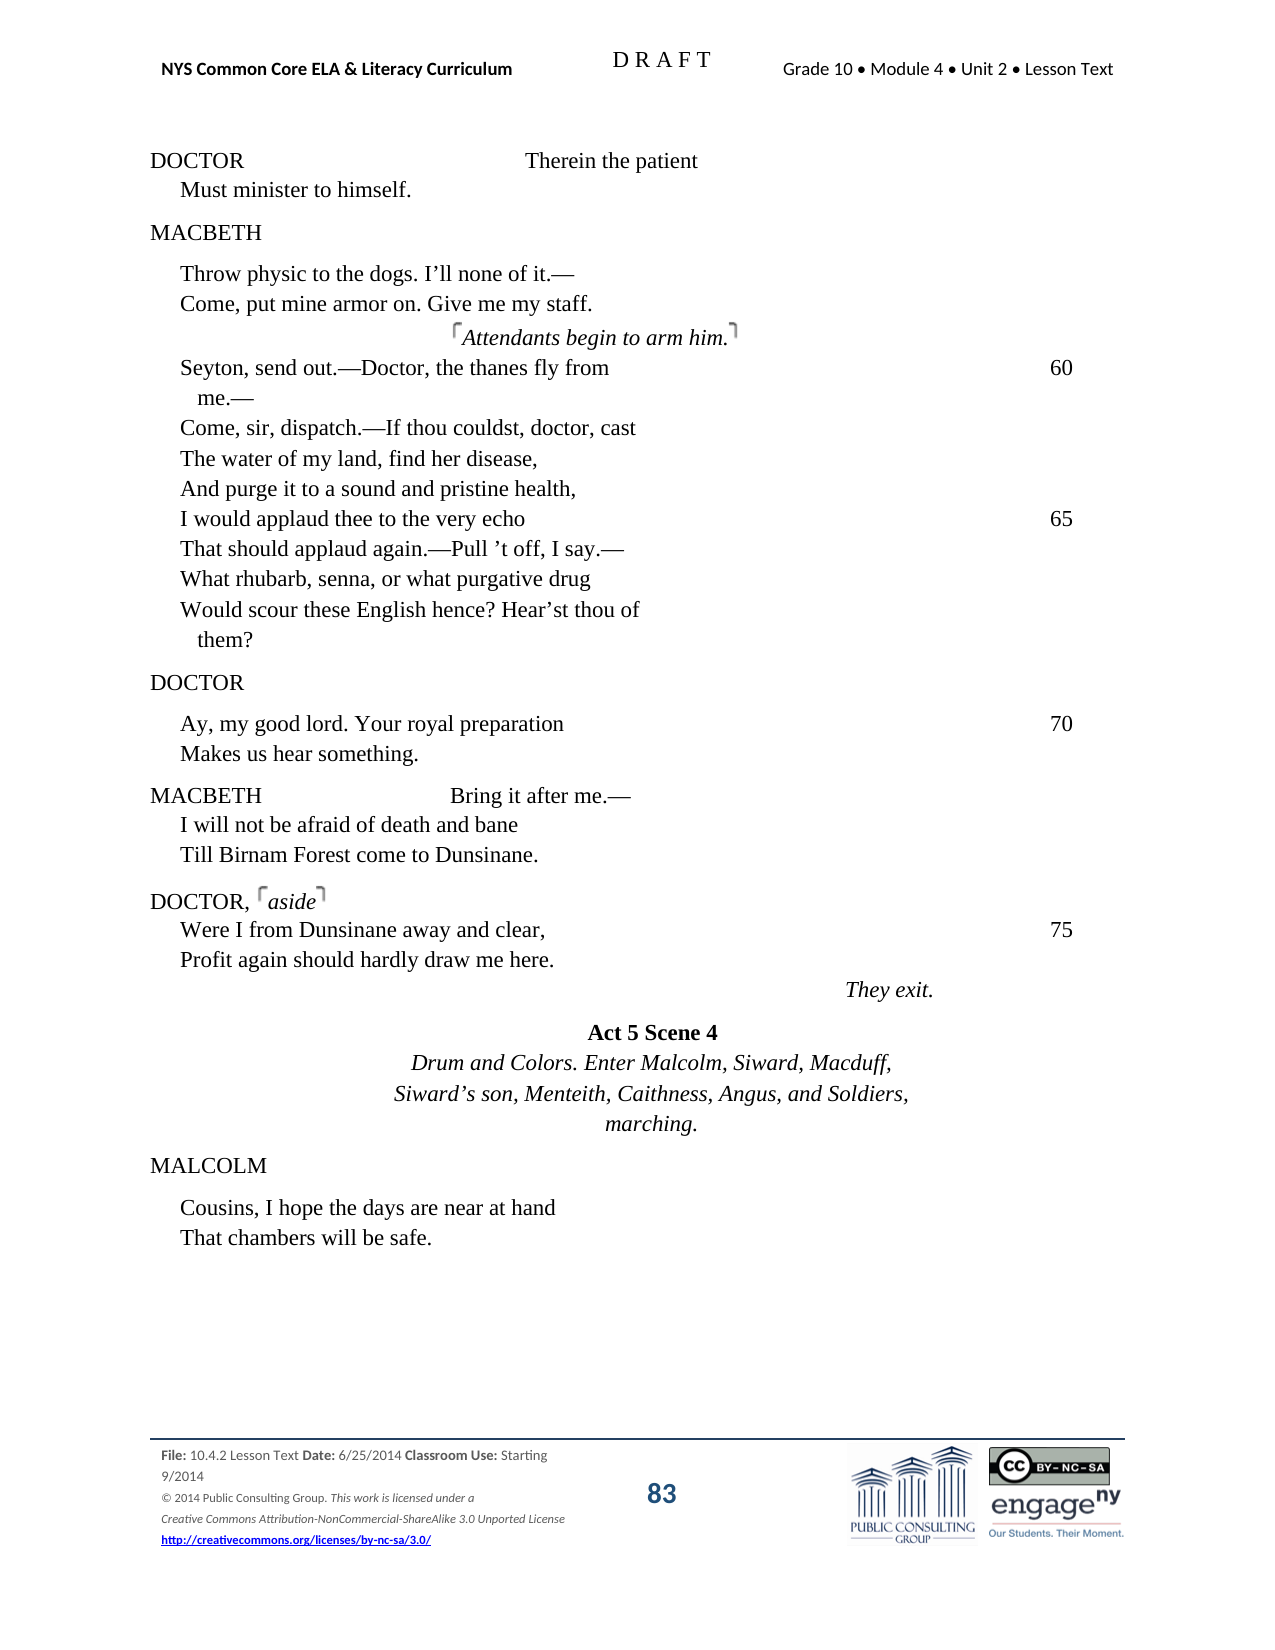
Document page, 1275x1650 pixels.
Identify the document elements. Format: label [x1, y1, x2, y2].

picture [316, 883, 328, 909]
picture [846, 1442, 1125, 1547]
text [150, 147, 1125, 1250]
picture [255, 883, 268, 909]
picture [728, 320, 741, 346]
picture [450, 320, 462, 346]
